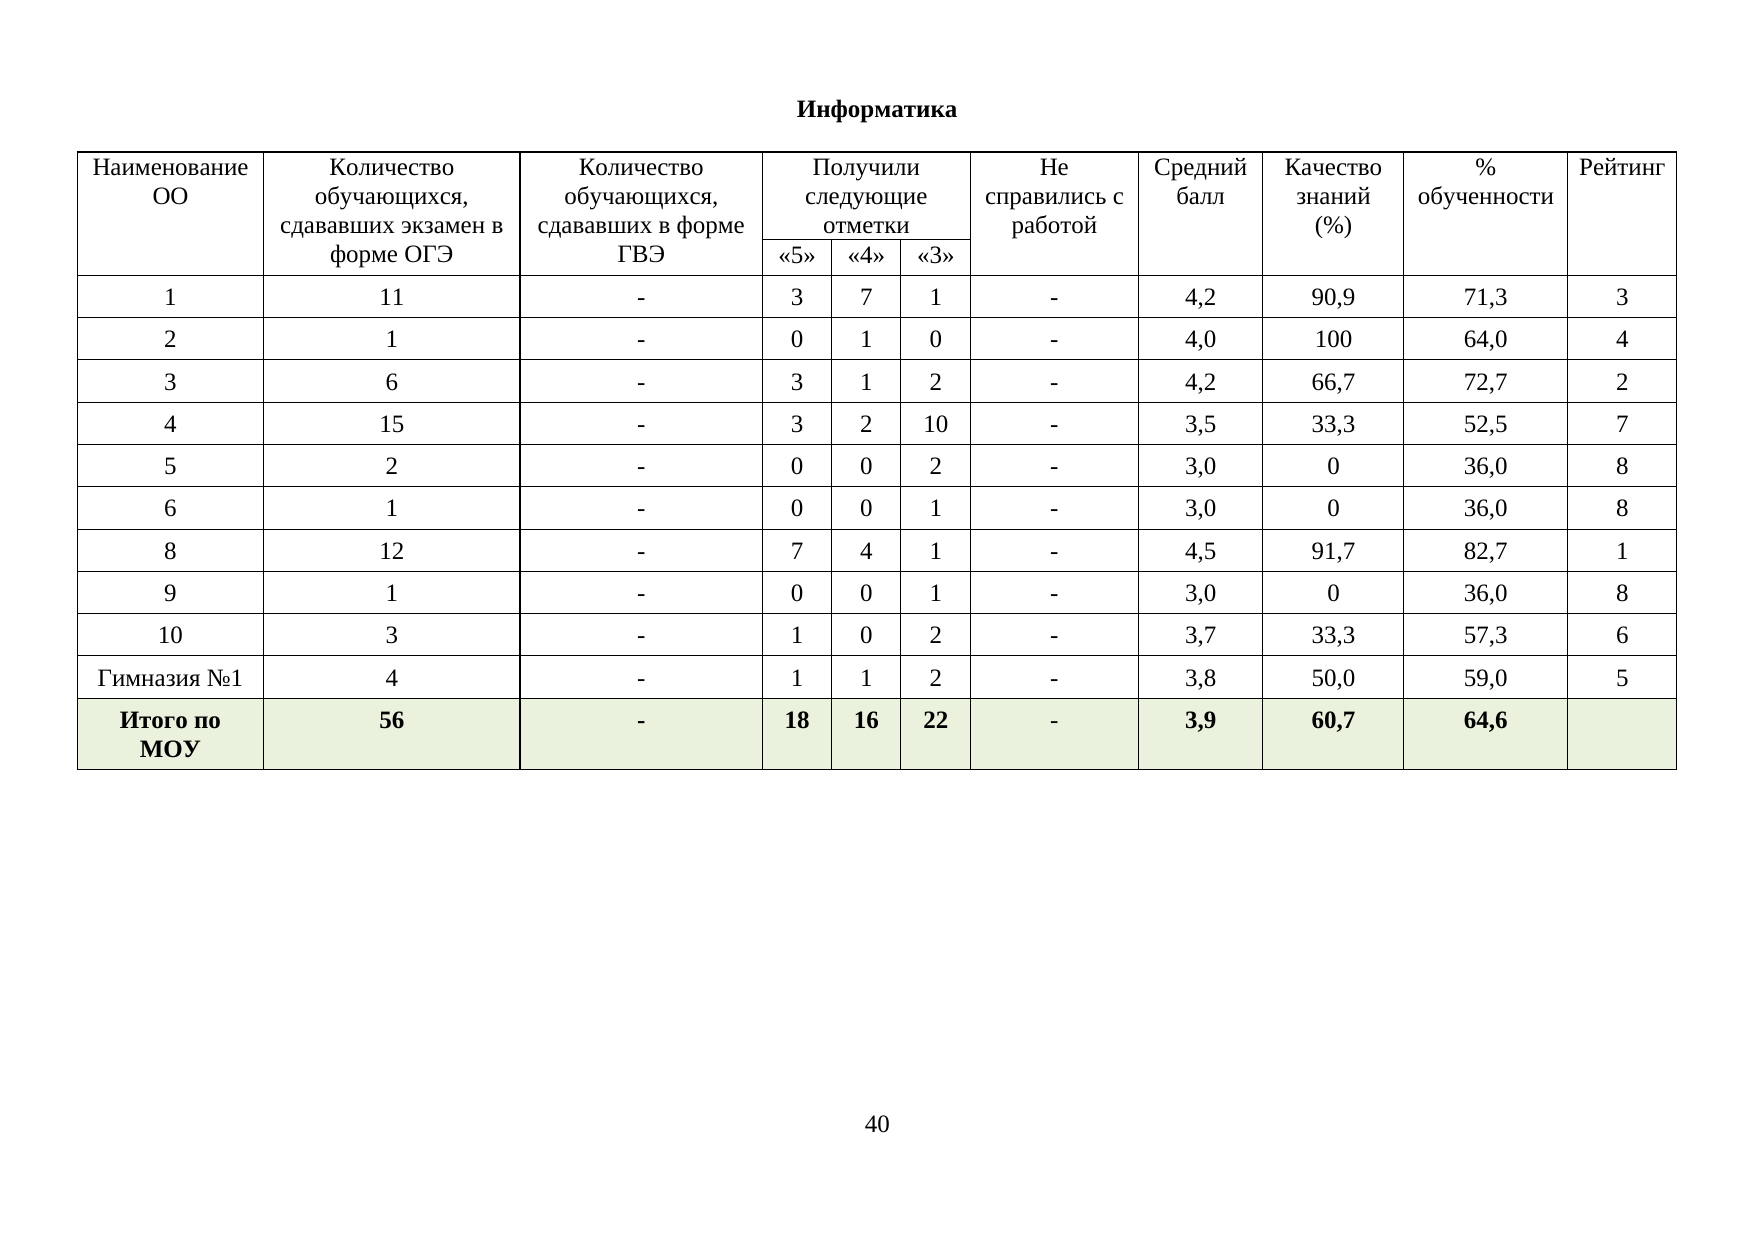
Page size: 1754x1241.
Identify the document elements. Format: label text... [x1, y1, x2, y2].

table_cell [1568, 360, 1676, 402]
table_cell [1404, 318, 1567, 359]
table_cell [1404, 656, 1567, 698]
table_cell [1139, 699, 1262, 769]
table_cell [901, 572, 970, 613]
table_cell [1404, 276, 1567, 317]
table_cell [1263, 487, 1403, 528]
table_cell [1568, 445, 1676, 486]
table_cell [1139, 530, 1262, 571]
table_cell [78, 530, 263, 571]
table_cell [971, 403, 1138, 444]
table_cell 7 [832, 276, 900, 317]
table_cell - [521, 276, 762, 317]
table_cell «4» [832, 240, 900, 275]
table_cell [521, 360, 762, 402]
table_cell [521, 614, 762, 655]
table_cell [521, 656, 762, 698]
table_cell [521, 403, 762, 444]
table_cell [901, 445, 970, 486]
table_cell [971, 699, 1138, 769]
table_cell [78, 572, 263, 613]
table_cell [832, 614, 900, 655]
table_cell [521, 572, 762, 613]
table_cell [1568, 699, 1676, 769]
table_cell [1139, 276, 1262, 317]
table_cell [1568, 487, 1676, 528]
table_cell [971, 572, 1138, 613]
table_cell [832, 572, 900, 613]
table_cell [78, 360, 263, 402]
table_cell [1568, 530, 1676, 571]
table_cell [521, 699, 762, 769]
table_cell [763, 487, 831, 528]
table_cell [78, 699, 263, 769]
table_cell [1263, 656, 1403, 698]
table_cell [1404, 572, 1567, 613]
text Информатика [89, 94, 1665, 123]
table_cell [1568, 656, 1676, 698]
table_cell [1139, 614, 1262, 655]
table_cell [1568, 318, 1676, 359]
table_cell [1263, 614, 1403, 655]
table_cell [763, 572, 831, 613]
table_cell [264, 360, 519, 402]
table_cell 3 [763, 276, 831, 317]
table_header Качество знаний (%) [1263, 153, 1403, 275]
table_header Средний балл [1139, 153, 1262, 275]
table_header Получили следующие отметки [763, 153, 970, 239]
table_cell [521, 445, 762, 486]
table_header % обученности [1404, 153, 1567, 275]
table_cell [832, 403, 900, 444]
table_cell «5» [763, 240, 831, 275]
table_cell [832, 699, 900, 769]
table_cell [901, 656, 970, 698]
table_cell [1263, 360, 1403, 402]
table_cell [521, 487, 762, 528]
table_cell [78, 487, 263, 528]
table_cell 1 [78, 276, 263, 317]
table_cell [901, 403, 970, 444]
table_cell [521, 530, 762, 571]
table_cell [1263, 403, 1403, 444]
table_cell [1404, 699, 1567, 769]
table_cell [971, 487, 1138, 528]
table_header Рейтинг [1568, 153, 1676, 275]
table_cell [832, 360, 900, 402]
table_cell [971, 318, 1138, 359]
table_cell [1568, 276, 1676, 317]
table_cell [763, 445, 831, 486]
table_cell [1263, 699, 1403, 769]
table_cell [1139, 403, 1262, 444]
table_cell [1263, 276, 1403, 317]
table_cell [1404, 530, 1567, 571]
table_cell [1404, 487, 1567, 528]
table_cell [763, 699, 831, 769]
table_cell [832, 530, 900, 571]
table_cell 11 [264, 276, 519, 317]
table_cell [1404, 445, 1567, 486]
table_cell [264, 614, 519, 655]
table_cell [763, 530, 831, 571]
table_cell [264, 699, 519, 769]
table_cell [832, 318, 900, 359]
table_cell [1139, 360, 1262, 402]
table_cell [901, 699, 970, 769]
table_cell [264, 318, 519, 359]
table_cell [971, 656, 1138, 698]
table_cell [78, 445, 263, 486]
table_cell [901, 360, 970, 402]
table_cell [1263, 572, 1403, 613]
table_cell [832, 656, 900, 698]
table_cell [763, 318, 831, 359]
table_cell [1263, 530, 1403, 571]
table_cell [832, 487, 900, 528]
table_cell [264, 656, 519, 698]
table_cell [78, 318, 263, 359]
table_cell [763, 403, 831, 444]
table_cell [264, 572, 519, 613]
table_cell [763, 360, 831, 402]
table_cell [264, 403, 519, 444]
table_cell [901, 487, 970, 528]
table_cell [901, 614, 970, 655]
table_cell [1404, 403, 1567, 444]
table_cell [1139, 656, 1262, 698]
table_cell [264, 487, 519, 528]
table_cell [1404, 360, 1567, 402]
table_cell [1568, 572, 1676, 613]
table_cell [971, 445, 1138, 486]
table_header Не справились с работой [971, 153, 1138, 275]
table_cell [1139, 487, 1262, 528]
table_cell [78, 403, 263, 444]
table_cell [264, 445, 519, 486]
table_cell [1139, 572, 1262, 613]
table_header Количество обучающихся, сдававших в форме ГВЭ [521, 153, 762, 275]
table_header Наименование ОО [78, 153, 263, 275]
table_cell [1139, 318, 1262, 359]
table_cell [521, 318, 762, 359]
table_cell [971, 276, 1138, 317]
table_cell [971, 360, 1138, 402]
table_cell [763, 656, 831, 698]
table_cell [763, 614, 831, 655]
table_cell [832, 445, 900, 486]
table_cell «3» [901, 240, 970, 275]
table_cell 1 [901, 276, 970, 317]
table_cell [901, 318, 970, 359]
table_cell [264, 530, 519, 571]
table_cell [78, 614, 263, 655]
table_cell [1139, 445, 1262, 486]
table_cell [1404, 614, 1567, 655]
table_header Количество обучающихся, сдававших экзамен в форме ОГЭ [264, 153, 519, 275]
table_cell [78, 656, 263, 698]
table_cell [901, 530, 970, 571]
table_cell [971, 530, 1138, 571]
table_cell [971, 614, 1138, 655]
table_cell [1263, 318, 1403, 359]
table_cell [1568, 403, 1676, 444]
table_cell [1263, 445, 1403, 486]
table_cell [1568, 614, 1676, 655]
